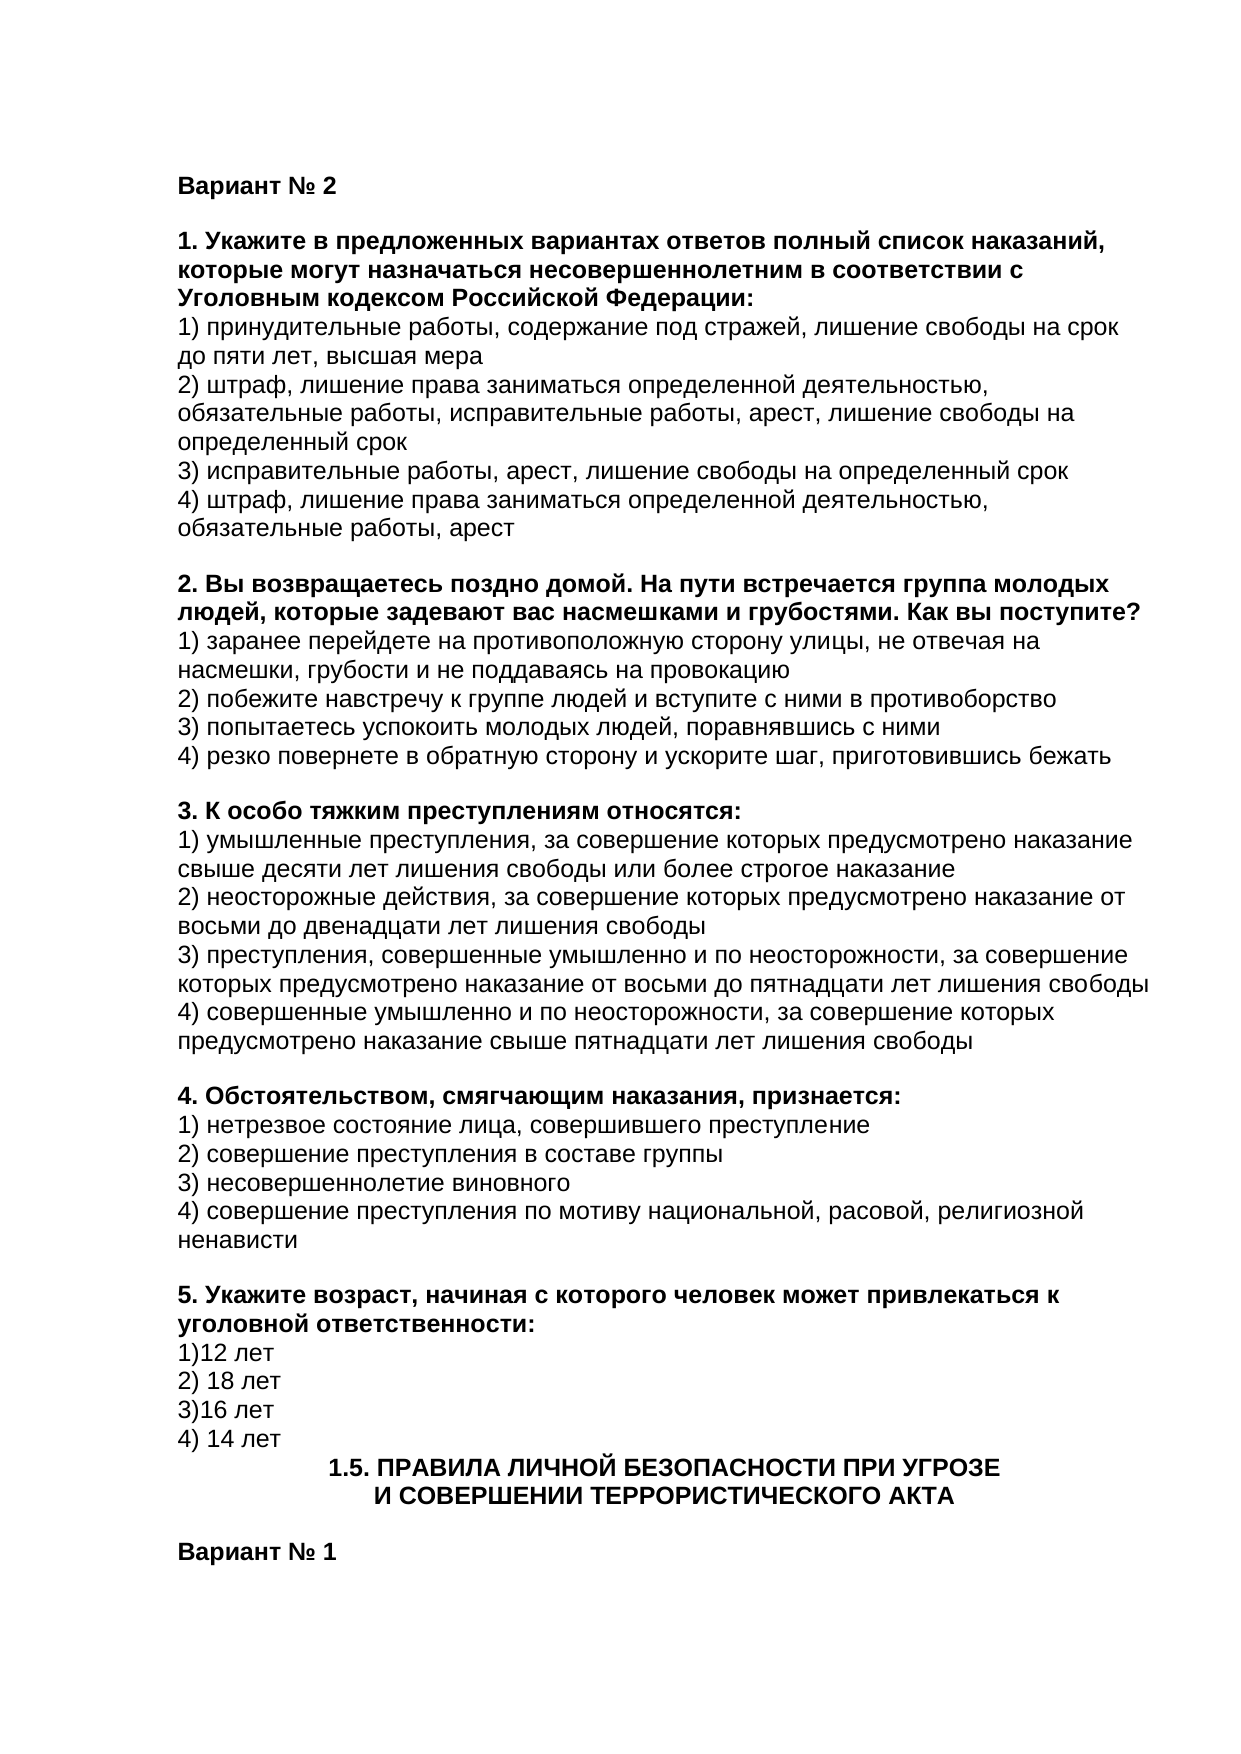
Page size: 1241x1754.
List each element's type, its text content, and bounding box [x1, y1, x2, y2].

text 3) исправительные работы, арест, лишение свободы на определенный срок [177, 456, 1152, 485]
text 2) штраф, лишение права заниматься определенной деятельностью, обязательные работы, исправительные работы, арест, лишение свободы на определенный срок [177, 370, 1152, 456]
text 1.5. ПРАВИЛА ЛИЧНОЙ БЕЗОПАСНОСТИ ПРИ УГРОЗЕ [177, 1453, 1152, 1481]
text 4) 14 лет [177, 1424, 1152, 1453]
text 4) совершение преступления по мотиву национальной, расовой, религиозной ненависти [177, 1196, 1152, 1254]
text 2. Вы возвращаетесь поздно домой. На пути встречается группа молодых людей, которые задевают вас насмешками и грубостями. Как вы поступите? [177, 568, 1152, 626]
text И СОВЕРШЕНИИ ТЕРРОРИСТИЧЕСКОГО АКТА [177, 1481, 1152, 1510]
text 3) преступления, совершенные умышленно и по неосторожности, за совершение которых предусмотрено наказание от восьми до пятнадцати лет лишения свободы [177, 940, 1152, 997]
text 4. Обстоятельством, смягчающим наказания, признается: [177, 1081, 1152, 1110]
text 1. Укажите в предложенных вариантах ответов полный список наказаний, которые могут назначаться несовершеннолетним в соответствии с Уголовным кодексом Российской Федерации: [177, 226, 1152, 312]
text 4) резко повернете в обратную сторону и ускорите шаг, приготовившись бежать [177, 741, 1152, 770]
text 3) несовершеннолетие виновного [177, 1167, 1152, 1196]
text 1) принудительные работы, содержание под стражей, лишение свободы на срок до пяти лет, высшая мера [177, 312, 1152, 370]
text Вариант № 2 [177, 171, 1152, 199]
text 1) нетрезвое состояние лица, совершившего преступление [177, 1110, 1152, 1139]
text 3)16 лет [177, 1395, 1152, 1424]
text 2) совершение преступления в составе группы [177, 1139, 1152, 1167]
text 2) побежите навстречу к группе людей и вступите с ними в противоборство [177, 683, 1152, 712]
text 1) умышленные преступления, за совершение которых предусмотрено наказание свыше десяти лет лишения свободы или более строгое наказание [177, 825, 1152, 882]
text Вариант № 1 [177, 1536, 1152, 1565]
text 1)12 лет [177, 1338, 1152, 1366]
text 4) штраф, лишение права заниматься определенной деятельностью, обязательные работы, арест [177, 485, 1152, 542]
text 5. Укажите возраст, начиная с которого человек может привлекаться к уголовной ответственности: [177, 1280, 1152, 1338]
text 2) 18 лет [177, 1366, 1152, 1395]
text 1) заранее перейдете на противоположную сторону улицы, не отвечая на насмешки, грубости и не поддаваясь на провокацию [177, 626, 1152, 683]
text 4) совершенные умышленно и по неосторожности, за совершение которых предусмотрено наказание свыше пятнадцати лет лишения свободы [177, 997, 1152, 1055]
text 3. К особо тяжким преступлениям относятся: [177, 796, 1152, 825]
text 3) попытаетесь успокоить молодых людей, поравнявшись с ними [177, 712, 1152, 741]
text 2) неосторожные действия, за совершение которых предусмотрено наказание от восьми до двенадцати лет лишения свободы [177, 882, 1152, 940]
